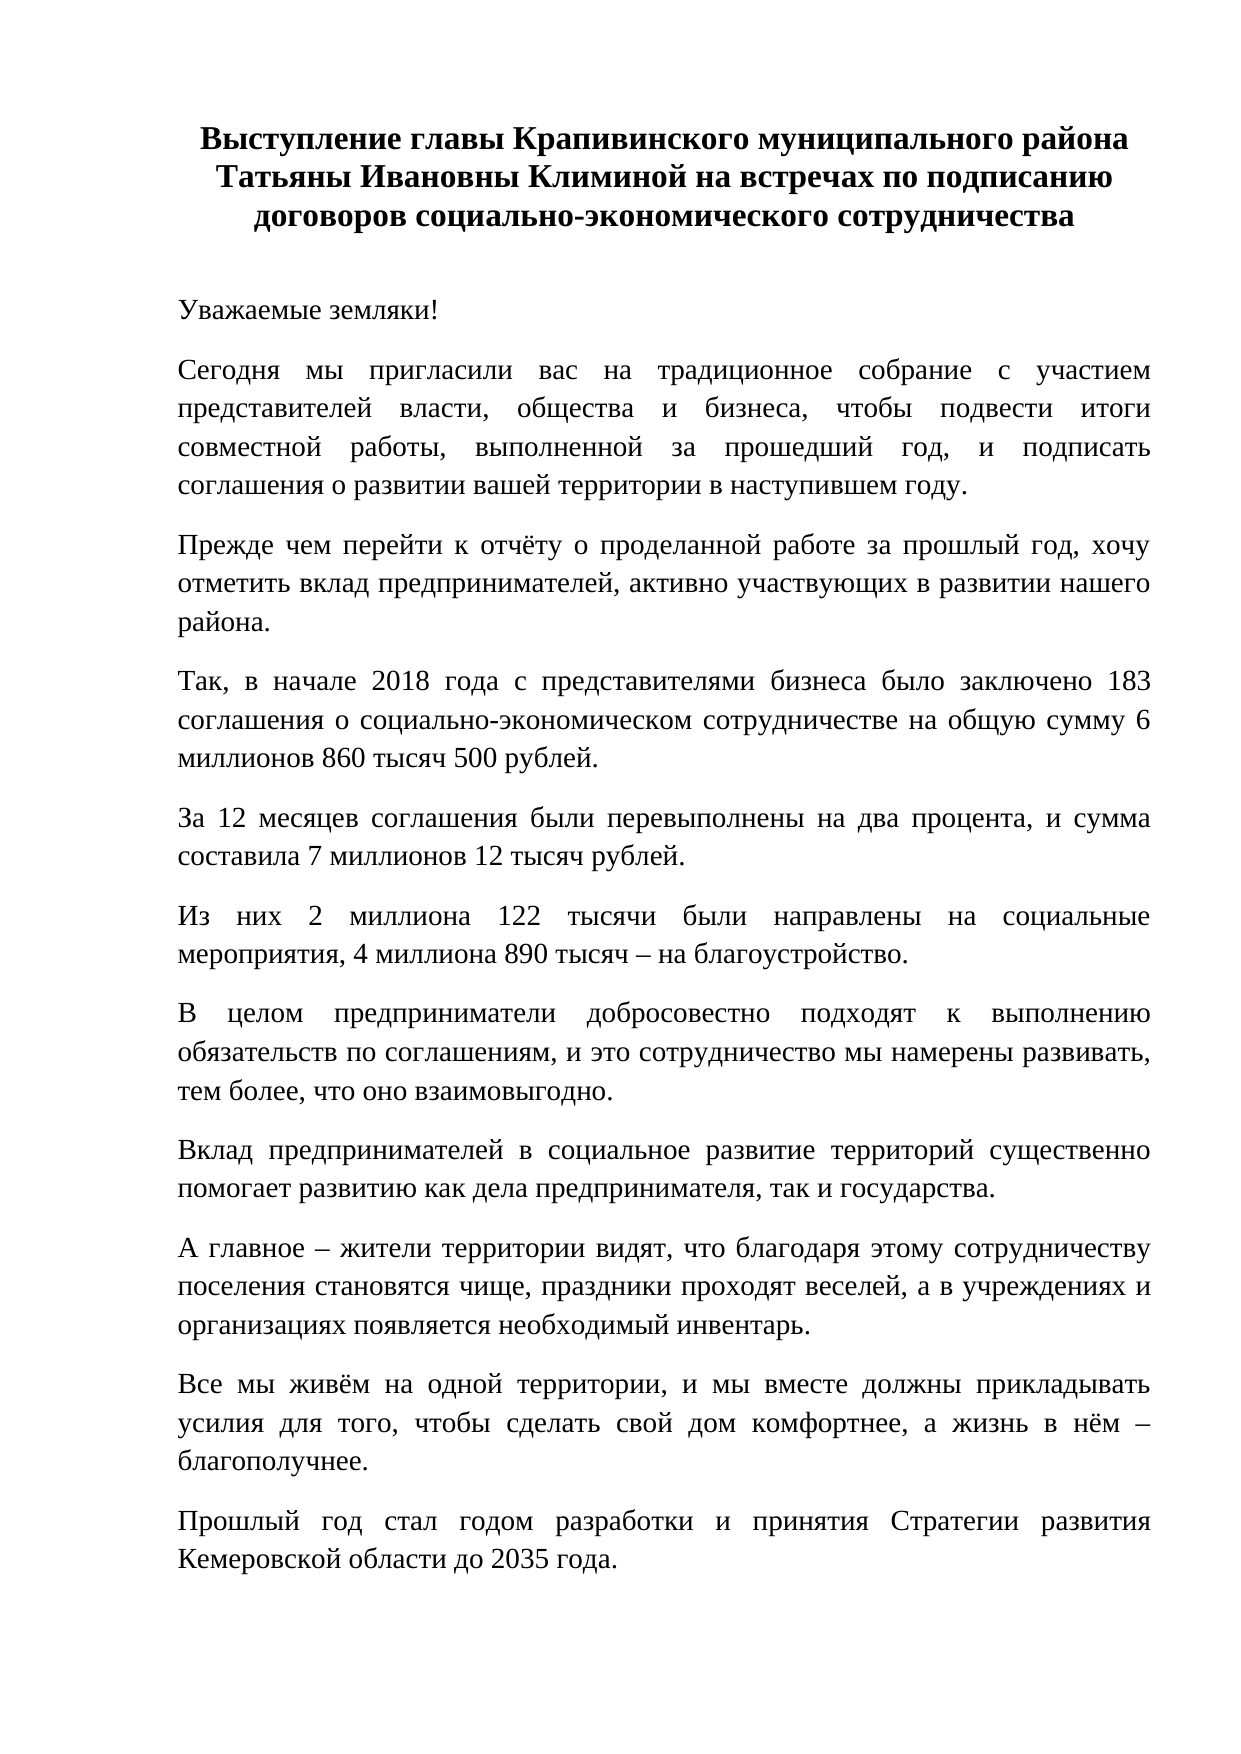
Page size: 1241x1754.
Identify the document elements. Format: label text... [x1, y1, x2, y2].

text Сегодня мы пригласили вас на традиционное собрание с участием представителей власти, общества и бизнеса, чтобы подвести итоги совместной работы, выполненной за прошедший год, и подписать соглашения о развитии вашей территории в наступившем году. [177, 352, 1152, 501]
text Все мы живём на одной территории, и мы вместе должны прикладывать усилия для того, чтобы сделать свой дом комфортнее, а жизнь в нём – благополучнее. [177, 1366, 1152, 1477]
text Уважаемые земляки! [177, 292, 1152, 326]
text Из них 2 миллиона 122 тысячи были направлены на социальные мероприятия, 4 миллиона 890 тысяч – на благоустройство. [177, 898, 1152, 970]
text Выступление главы Крапивинского муниципального района Татьяны Ивановны Климиной на встречах по подписанию договоров социально-экономического сотрудничества [177, 118, 1152, 233]
text За 12 месяцев соглашения были перевыполнены на два процента, и сумма составила 7 миллионов 12 тысяч рублей. [177, 800, 1152, 872]
text Прошлый год стал годом разработки и принятия Стратегии развития Кемеровской области до 2035 года. [177, 1503, 1152, 1575]
text В целом предприниматели добросовестно подходят к выполнению обязательств по соглашениям, и это сотрудничество мы намерены развивать, тем более, что оно взаимовыгодно. [177, 996, 1152, 1106]
text А главное – жители территории видят, что благодаря этому сотрудничеству поселения становятся чище, праздники проходят веселей, а в учреждениях и организациях появляется необходимый инвентарь. [177, 1230, 1152, 1341]
text Так, в начале 2018 года с представителями бизнеса было заключено 183 соглашения о социально-экономическом сотрудничестве на общую сумму 6 миллионов 860 тысяч 500 рублей. [177, 663, 1152, 774]
text Вклад предпринимателей в социальное развитие территорий существенно помогает развитию как дела предпринимателя, так и государства. [177, 1132, 1152, 1204]
text Прежде чем перейти к отчёту о проделанной работе за прошлый год, хочу отметить вклад предпринимателей, активно участвующих в развитии нашего района. [177, 527, 1152, 637]
